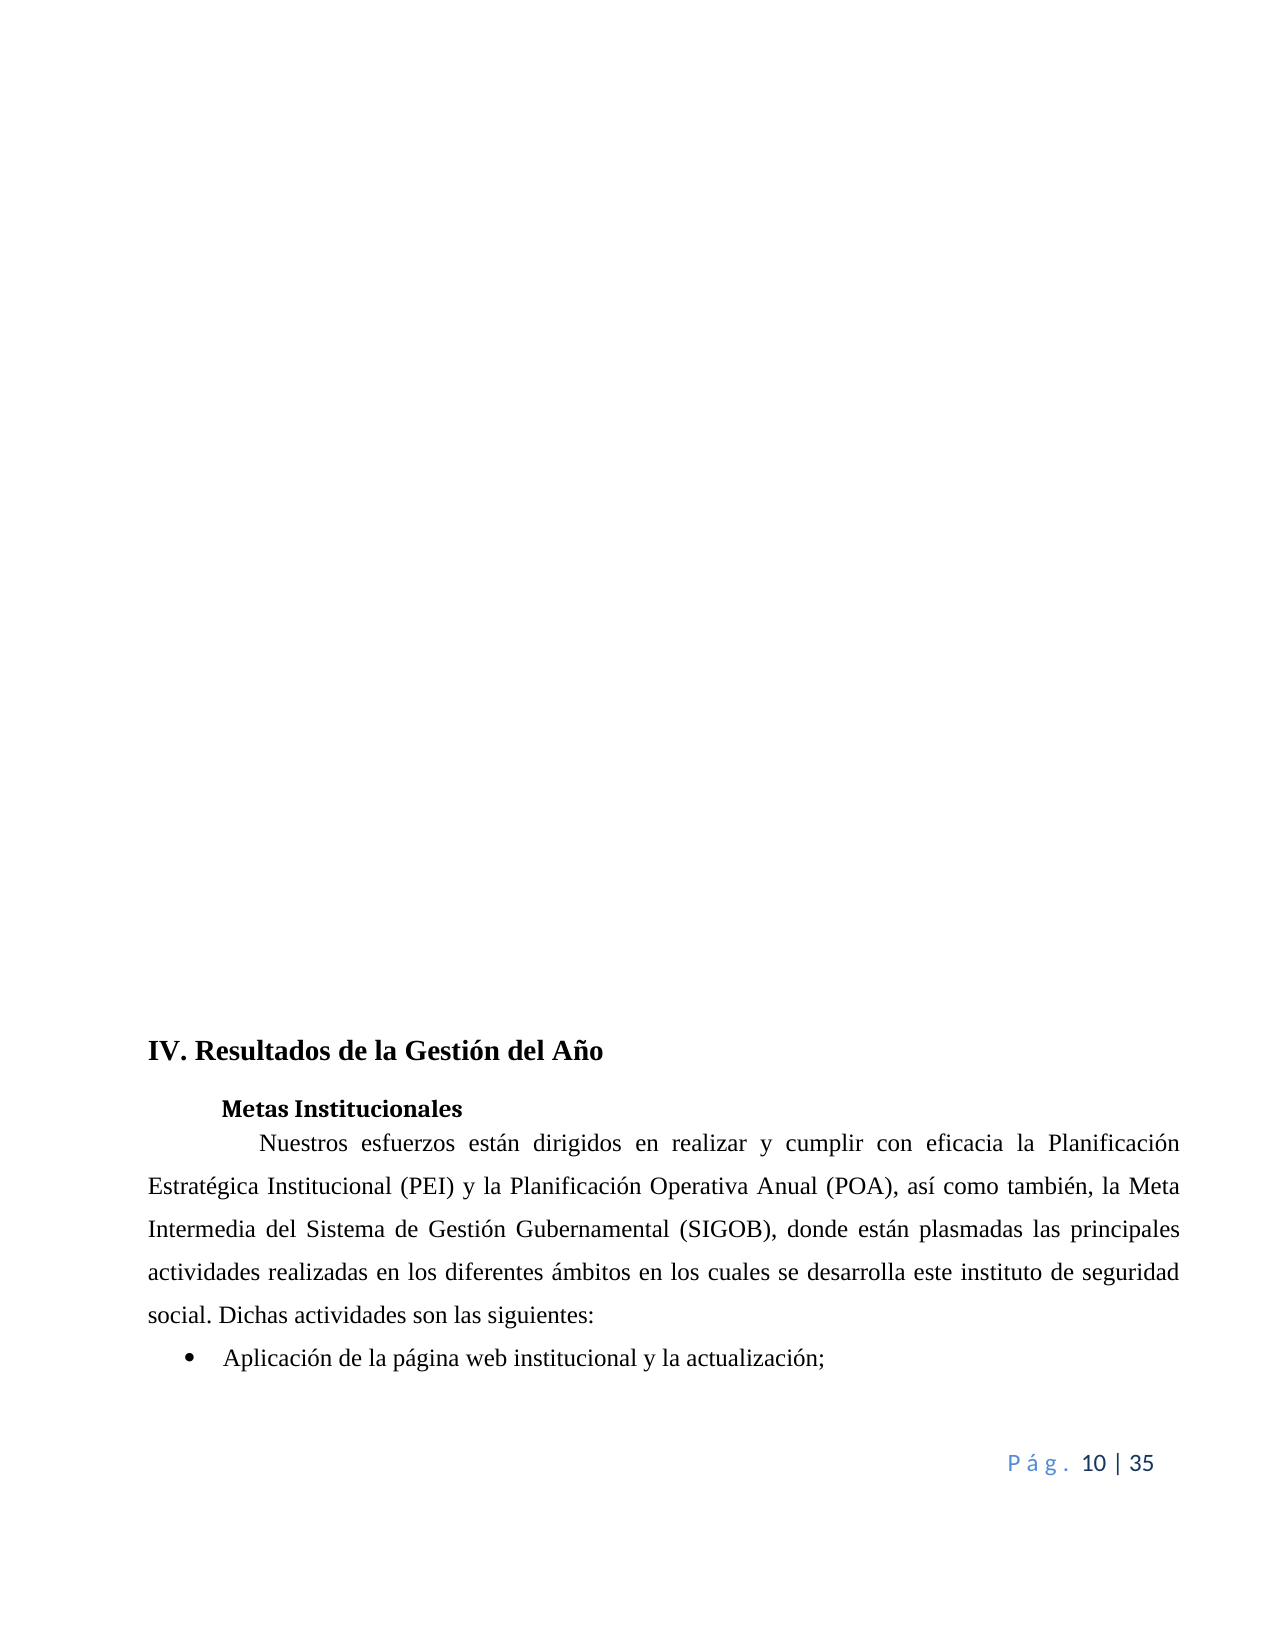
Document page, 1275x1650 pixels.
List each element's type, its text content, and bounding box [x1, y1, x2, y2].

subtitle IV. Resultados de la Gestión del Año [148, 1033, 1181, 1067]
list Nuestros esfuerzos están dirigidos en realizar y cumplir con eficacia la Planificación Estratégica Institucional (PEI) y la Planificación Operativa Anual (POA), así como también, la Meta Intermedia del Sistema de Gestión Gubernamental (SIGOB), donde están plasmadas las principales actividades realizadas en los diferentes ámbitos en los cuales se desarrolla este instituto de seguridad social. Dichas actividades son las siguientes: [148, 1128, 1181, 1329]
list Aplicación de la página web institucional y la actualización; [185, 1343, 1181, 1372]
subtitle Metas Institucionales [148, 1095, 1181, 1123]
